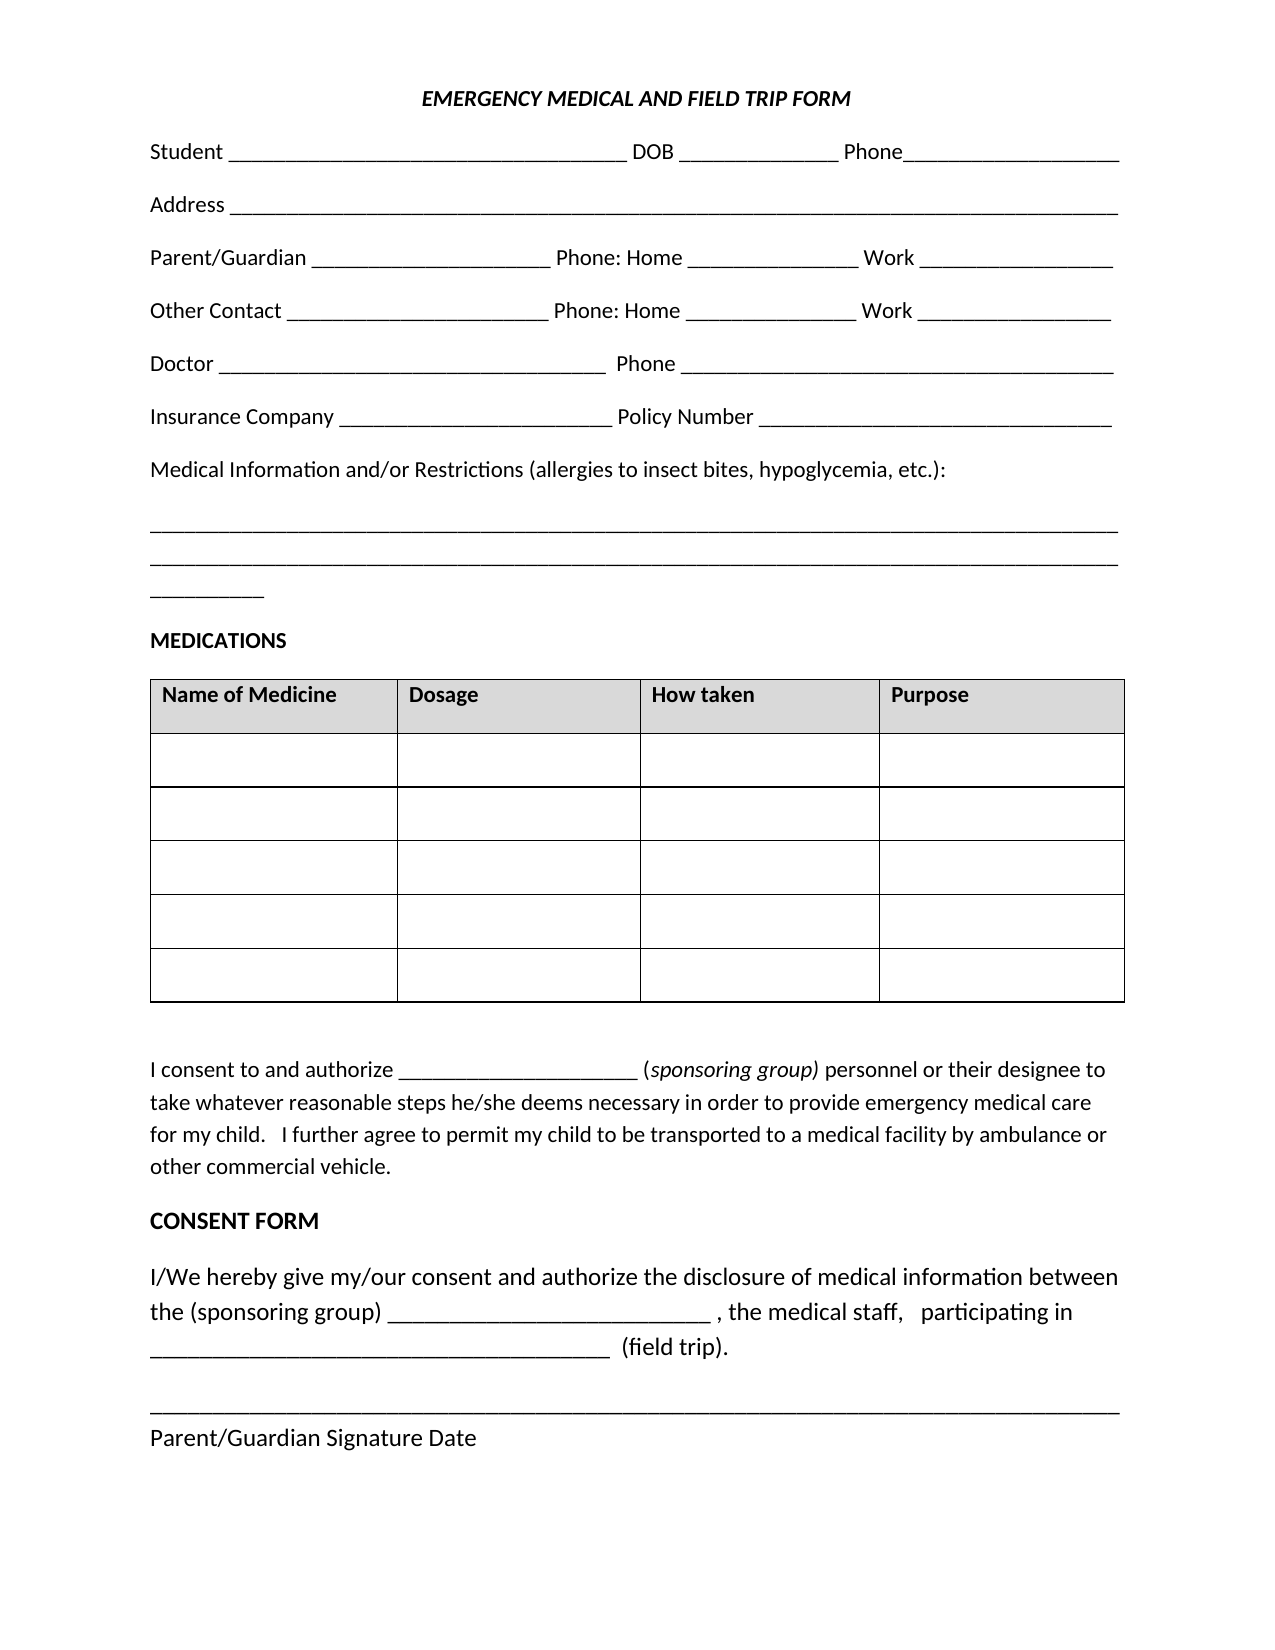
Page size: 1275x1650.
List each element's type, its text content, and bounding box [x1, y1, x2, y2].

text Insurance Company ________________________ Policy Number _______________________________ [150, 402, 1125, 431]
text CONSENT FORM [150, 1205, 1125, 1236]
table_cell [398, 949, 640, 1001]
table_cell [641, 734, 879, 786]
table_cell [151, 788, 397, 840]
table_cell [398, 895, 640, 948]
table_cell [641, 949, 879, 1001]
text I consent to and authorize _____________________ (sponsoring group) personnel or their designee to take whatever reasonable steps he/she deems necessary in order to provide emergency medical care for my child. I further agree to permit my child to be transported to a medical facility by ambulance or other commercial vehicle. [150, 1056, 1125, 1180]
table_cell [880, 788, 1124, 840]
table_cell [151, 841, 397, 894]
text I/We hereby give my/our consent and authorize the disclosure of medical information between the (sponsoring group) __________________________ , the medical staff, participating in _____________________________________ (field trip). [150, 1261, 1125, 1361]
text Other Contact _______________________ Phone: Home _______________ Work _________________ [150, 296, 1125, 324]
text Medical Information and/or Restrictions (allergies to insect bites, hypoglycemia, etc.): [150, 456, 1125, 483]
table_cell [880, 949, 1124, 1001]
text ____________________________________________________________________________________________________________________________________________________________________________________ [150, 508, 1125, 601]
table_cell [398, 788, 640, 840]
text Student ___________________________________ DOB ______________ Phone___________________ [150, 137, 1125, 165]
table_header How taken [641, 680, 879, 733]
text EMERGENCY MEDICAL AND FIELD TRIP FORM [150, 84, 1125, 112]
table_header Dosage [398, 680, 640, 733]
table_cell [151, 949, 397, 1001]
table_cell [880, 734, 1124, 786]
table_header Purpose [880, 680, 1124, 733]
table_cell [398, 841, 640, 894]
table_cell [641, 841, 879, 894]
table_cell [398, 734, 640, 786]
text Parent/Guardian _____________________ Phone: Home _______________ Work _________________ [150, 243, 1125, 271]
table_cell [880, 895, 1124, 948]
table_cell [641, 895, 879, 948]
table_header Name of Medicine [151, 680, 397, 733]
table_cell [880, 841, 1124, 894]
table_cell [641, 788, 879, 840]
table_cell [151, 895, 397, 948]
text Address ______________________________________________________________________________ [150, 190, 1125, 218]
text MEDICATIONS [150, 626, 1125, 654]
table_cell [151, 734, 397, 786]
text ______________________________________________________________________________Parent/Guardian Signature Date [150, 1387, 1125, 1452]
text Doctor __________________________________ Phone ______________________________________ [150, 349, 1125, 377]
